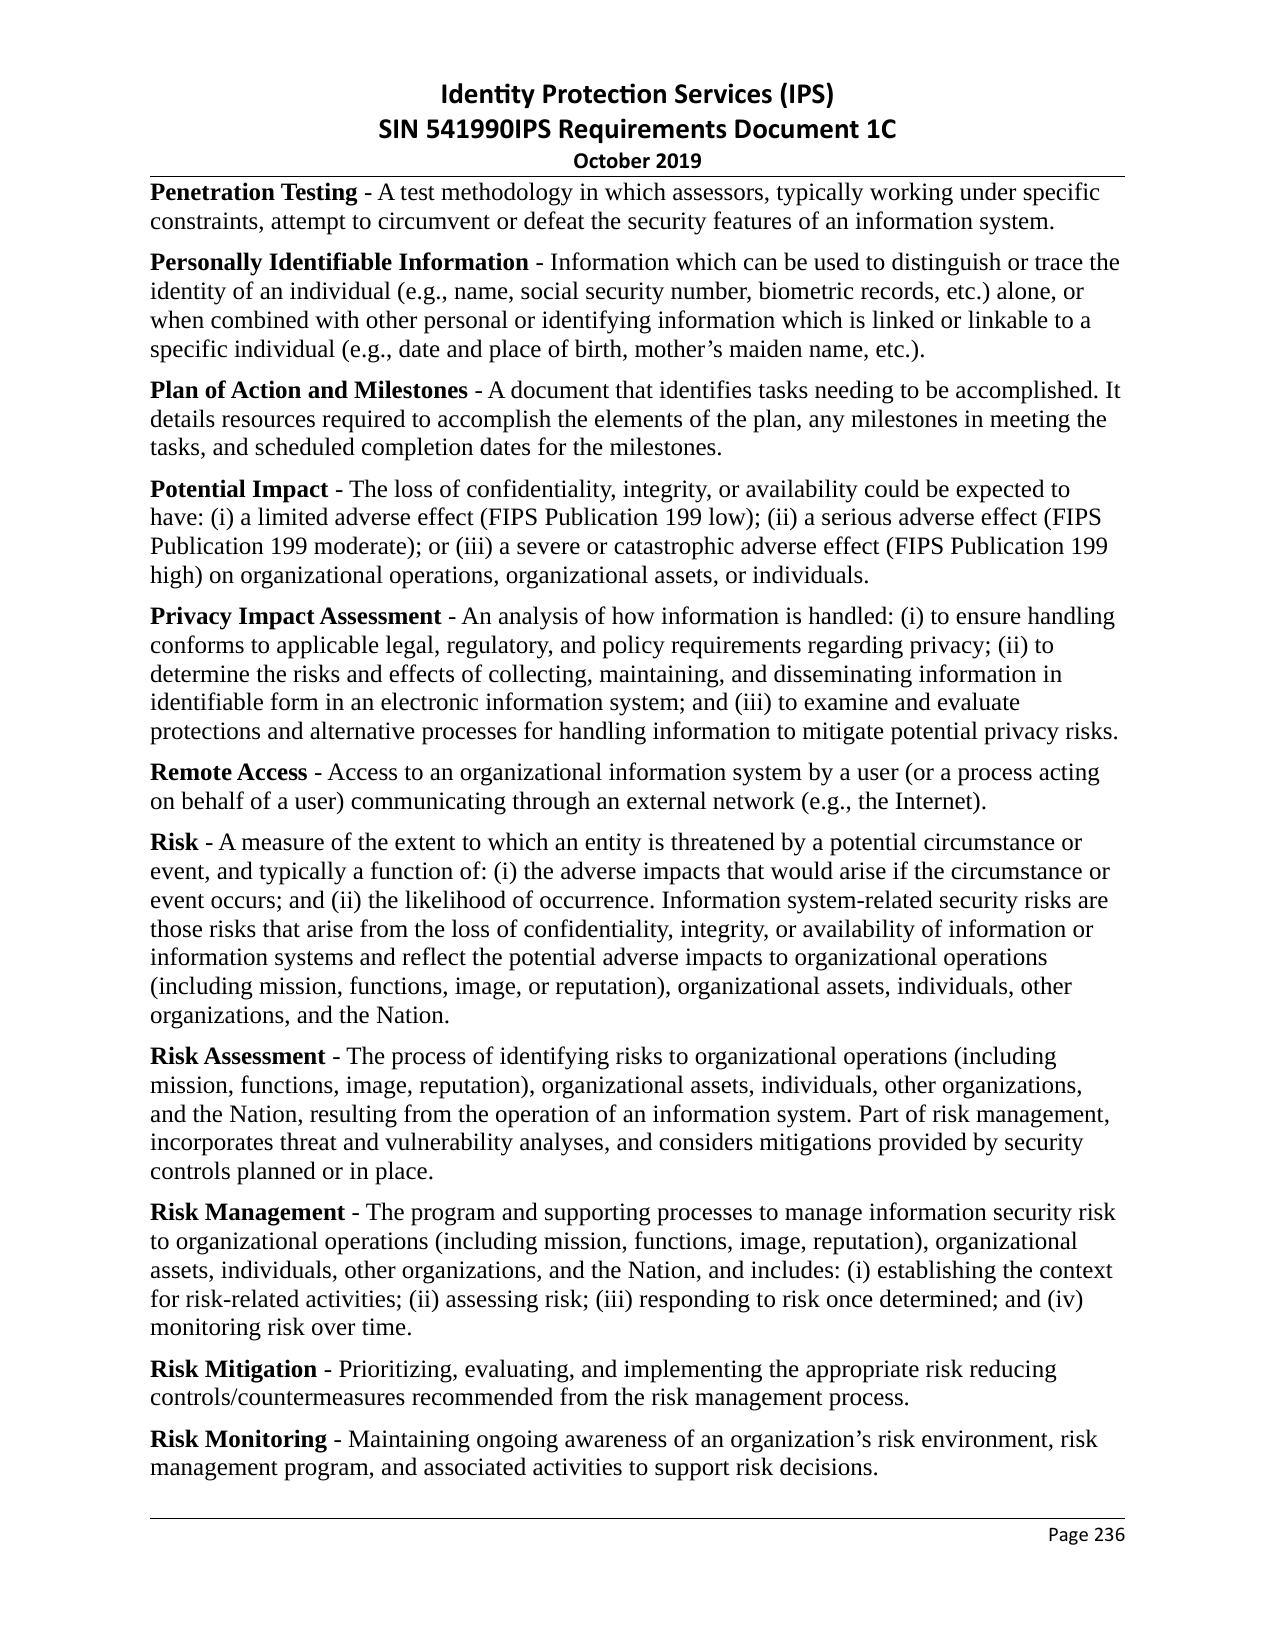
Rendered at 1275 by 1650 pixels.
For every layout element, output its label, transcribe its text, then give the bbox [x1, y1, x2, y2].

text Risk Management - The program and supporting processes to manage information security risk to organizational operations (including mission, functions, image, reputation), organizational assets, individuals, other organizations, and the Nation, and includes: (i) establishing the context for risk-related activities; (ii) assessing risk; (iii) responding to risk once determined; and (iv) monitoring risk over time. [150, 1197, 1125, 1341]
text Risk Mitigation - Prioritizing, evaluating, and implementing the appropriate risk reducing controls/countermeasures recommended from the risk management process. [150, 1354, 1125, 1411]
text Plan of Action and Milestones - A document that identifies tasks needing to be accomplished. It details resources required to accomplish the elements of the plan, any milestones in meeting the tasks, and scheduled completion dates for the milestones. [150, 375, 1125, 461]
text Potential Impact - The loss of confidentiality, integrity, or availability could be expected to have: (i) a limited adverse effect (FIPS Publication 199 low); (ii) a serious adverse effect (FIPS Publication 199 moderate); or (iii) a severe or catastrophic adverse effect (FIPS Publication 199 high) on organizational operations, organizational assets, or individuals. [150, 474, 1125, 589]
text Risk Monitoring - Maintaining ongoing awareness of an organization’s risk environment, risk management program, and associated activities to support risk decisions. [150, 1424, 1125, 1481]
text Privacy Impact Assessment - An analysis of how information is handled: (i) to ensure handling conforms to applicable legal, regulatory, and policy requirements regarding privacy; (ii) to determine the risks and effects of collecting, maintaining, and disseminating information in identifiable form in an electronic information system; and (iii) to examine and evaluate protections and alternative processes for handling information to mitigate potential privacy risks. [150, 601, 1125, 745]
text Personally Identifiable Information - Information which can be used to distinguish or trace the identity of an individual (e.g., name, social security number, biometric records, etc.) alone, or when combined with other personal or identifying information which is linked or linkable to a specific individual (e.g., date and place of birth, mother’s maiden name, etc.). [150, 247, 1125, 362]
text Penetration Testing - A test methodology in which assessors, typically working under specific constraints, attempt to circumvent or defeat the security features of an information system. [150, 177, 1125, 235]
text Risk Assessment - The process of identifying risks to organizational operations (including mission, functions, image, reputation), organizational assets, individuals, other organizations, and the Nation, resulting from the operation of an information system. Part of risk management, incorporates threat and vulnerability analyses, and considers mitigations provided by security controls planned or in place. [150, 1041, 1125, 1185]
text Remote Access - Access to an organizational information system by a user (or a process acting on behalf of a user) communicating through an external network (e.g., the Internet). [150, 757, 1125, 815]
text Risk - A measure of the extent to which an entity is threatened by a potential circumstance or event, and typically a function of: (i) the adverse impacts that would arise if the circumstance or event occurs; and (ii) the likelihood of occurrence. Information system-related security risks are those risks that arise from the loss of confidentiality, integrity, or availability of information or information systems and reflect the potential adverse impacts to organizational operations (including mission, functions, image, or reputation), organizational assets, individuals, other organizations, and the Nation. [150, 827, 1125, 1029]
